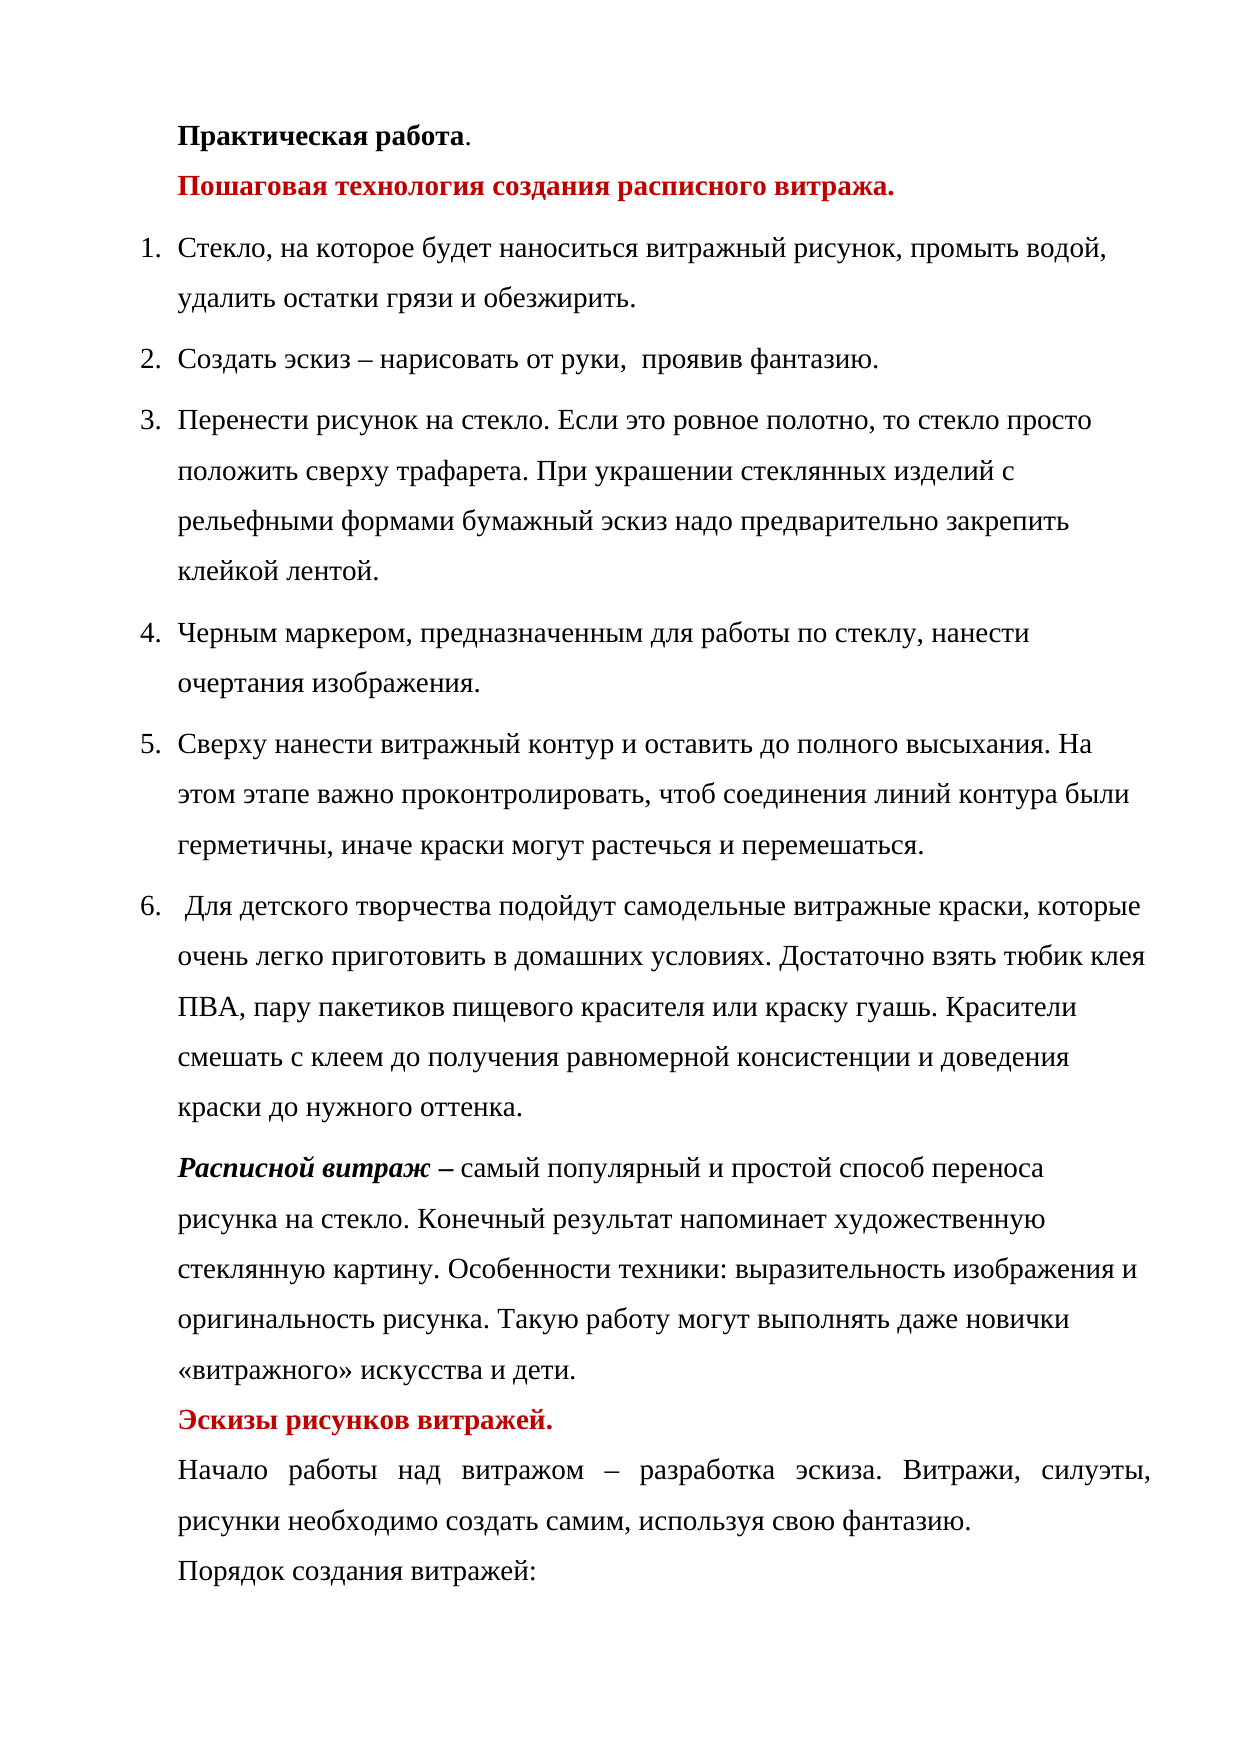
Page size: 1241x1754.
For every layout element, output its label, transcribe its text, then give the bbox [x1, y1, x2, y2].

subtitle Практическая работа. [177, 118, 1152, 152]
list Сверху нанести витражный контур и оставить до полного высыхания. На этом этапе важно проконтролировать, чтоб соединения линий контура были герметичны, иначе краски могут растечься и перемешаться. [140, 726, 1152, 860]
text Порядок создания витражей: [177, 1553, 1152, 1587]
list Стекло, на которое будет наноситься витражный рисунок, промыть водой, удалить остатки грязи и обезжирить. [140, 230, 1152, 313]
list Перенести рисунок на стекло. Если это ровное полотно, то стекло просто положить сверху трафарета. При украшении стеклянных изделий с рельефными формами бумажный эскиз надо предварительно закрепить клейкой лентой. [140, 402, 1152, 587]
subtitle Эскизы рисунков витражей. [177, 1402, 1152, 1436]
text Начало работы над витражом – разработка эскиза. Витражи, силуэты, рисунки необходимо создать самим, используя свою фантазию. [177, 1452, 1152, 1536]
list Для детского творчества подойдут самодельные витражные краски, которые очень легко приготовить в домашних условиях. Достаточно взять тюбик клея ПВА, пару пакетиков пищевого красителя или краску гуашь. Красители смешать с клеем до получения равномерной консистенции и доведения краски до нужного оттенка. [140, 888, 1152, 1123]
subtitle Расписной витраж – самый популярный и простой способ переноса рисунка на стекло. Конечный результат напоминает художественную стеклянную картину. Особенности техники: выразительность изображения и оригинальность рисунка. Такую работу могут выполнять даже новички «витражного» искусства и дети. [177, 1151, 1152, 1385]
subtitle Пошаговая технология создания расписного витража. [177, 168, 1152, 202]
list Создать эскиз – нарисовать от руки, проявив фантазию. [140, 341, 1152, 375]
list Черным маркером, предназначенным для работы по стеклу, нанести очертания изображения. [140, 615, 1152, 698]
